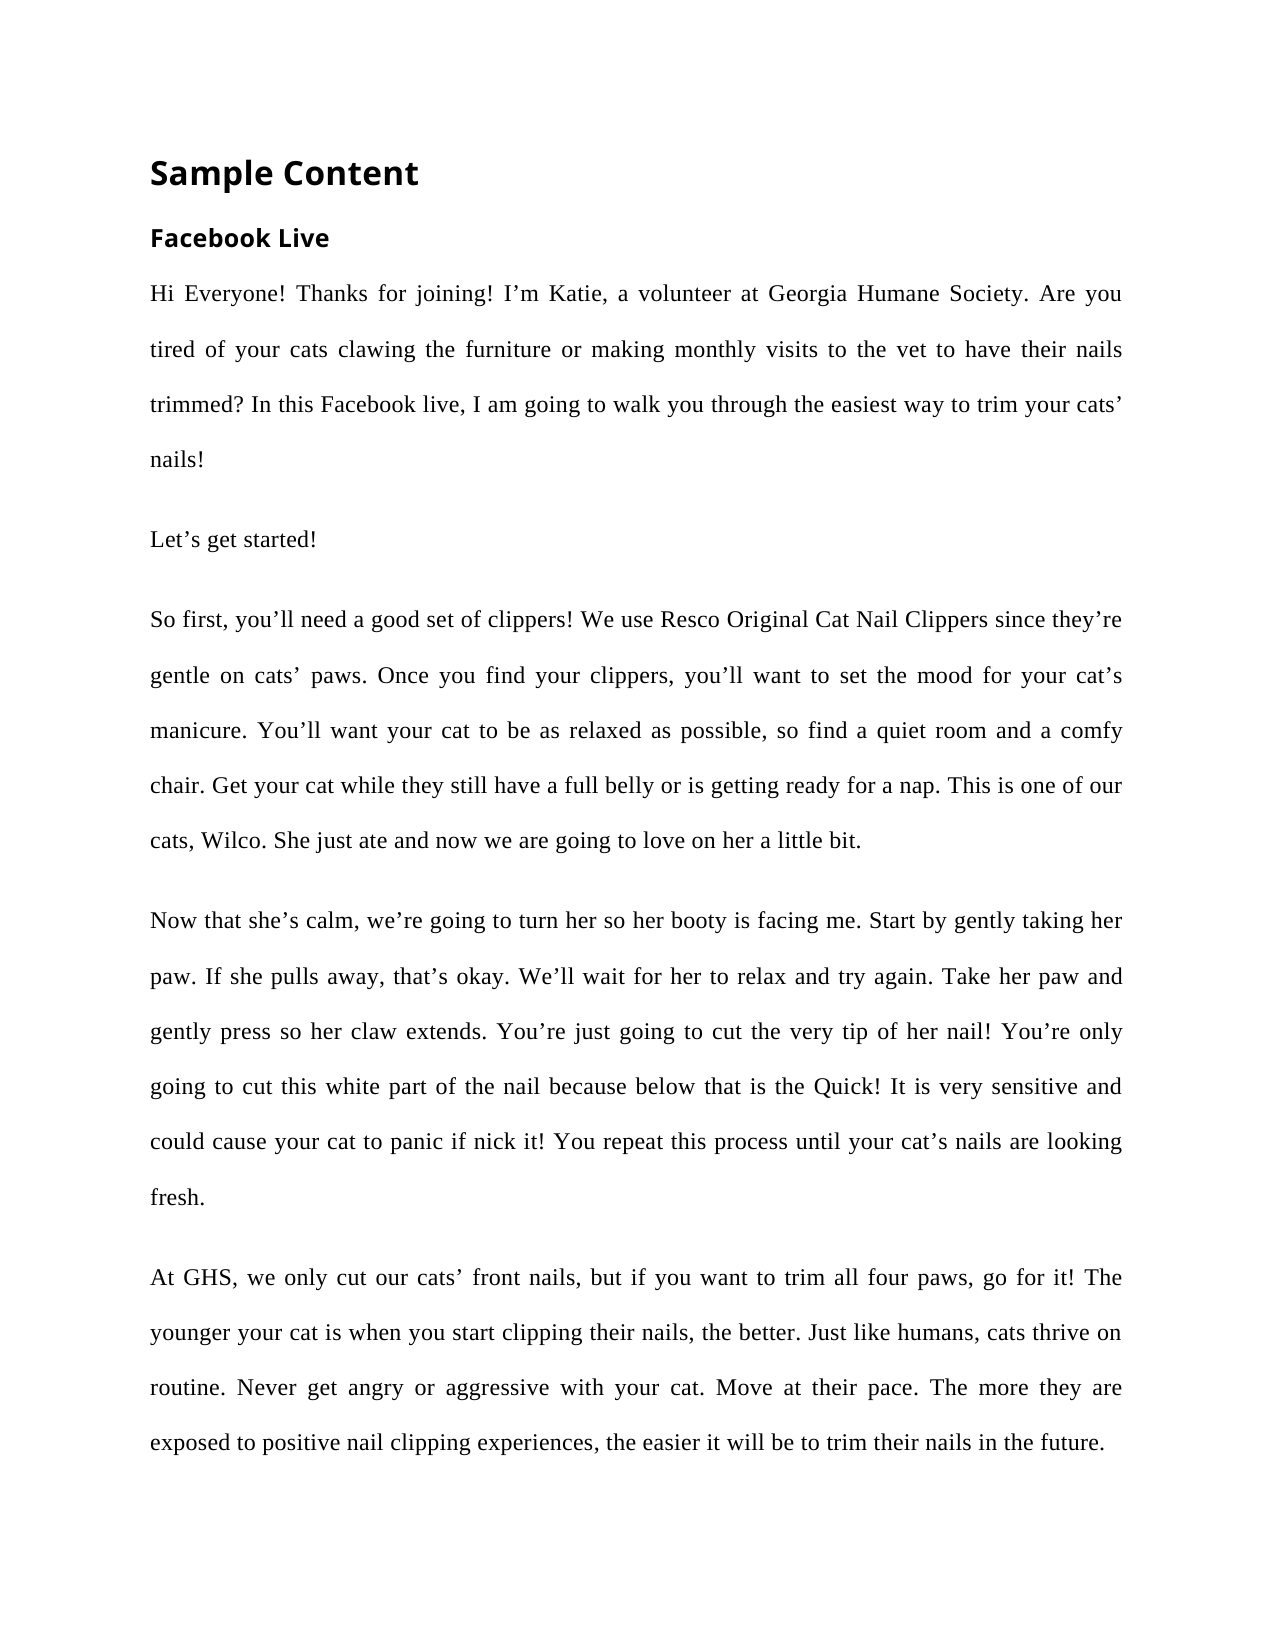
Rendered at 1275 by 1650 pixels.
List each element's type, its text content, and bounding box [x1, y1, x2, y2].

text At GHS, we only cut our cats’ front nails, but if you want to trim all four paws, go for it! The younger your cat is when you start clipping their nails, the better. Just like humans, cats thrive on routine. Never get angry or aggressive with your cat. Move at their pace. The more they are exposed to positive nail clipping experiences, the easier it will be to trim their nails in the future. [150, 1263, 1125, 1456]
text Let’s get started! [150, 525, 1125, 553]
text Hi Everyone! Thanks for joining! I’m Katie, a volunteer at Georgia Humane Society. Are you tired of your cats clawing the furniture or making monthly visits to the vet to have their nails trimmed? In this Facebook live, I am going to walk you through the easiest way to trim your cats’ nails! [150, 279, 1125, 473]
text So first, you’ll need a good set of clippers! We use Resco Original Cat Nail Clippers since they’re gentle on cats’ paws. Once you find your clippers, you’ll want to set the mood for your cat’s manicure. You’ll want your cat to be as relaxed as possible, so find a quiet room and a comfy chair. Get your cat while they still have a full belly or is getting ready for a nap. This is one of our cats, Wilco. She just ate and now we are going to love on her a little bit. [150, 606, 1125, 854]
text Facebook Live [150, 220, 1125, 254]
text Sample Content [150, 150, 1125, 195]
text Now that she’s calm, we’re going to turn her so her booty is facing me. Start by gently taking her paw. If she pulls away, that’s okay. We’ll wait for her to relax and try again. Take her paw and gently press so her claw extends. You’re just going to cut the very tip of her nail! You’re only going to cut this white part of the nail because below that is the Quick! It is very sensitive and could cause your cat to panic if nick it! You repeat this process until your cat’s nails are looking fresh. [150, 907, 1125, 1210]
